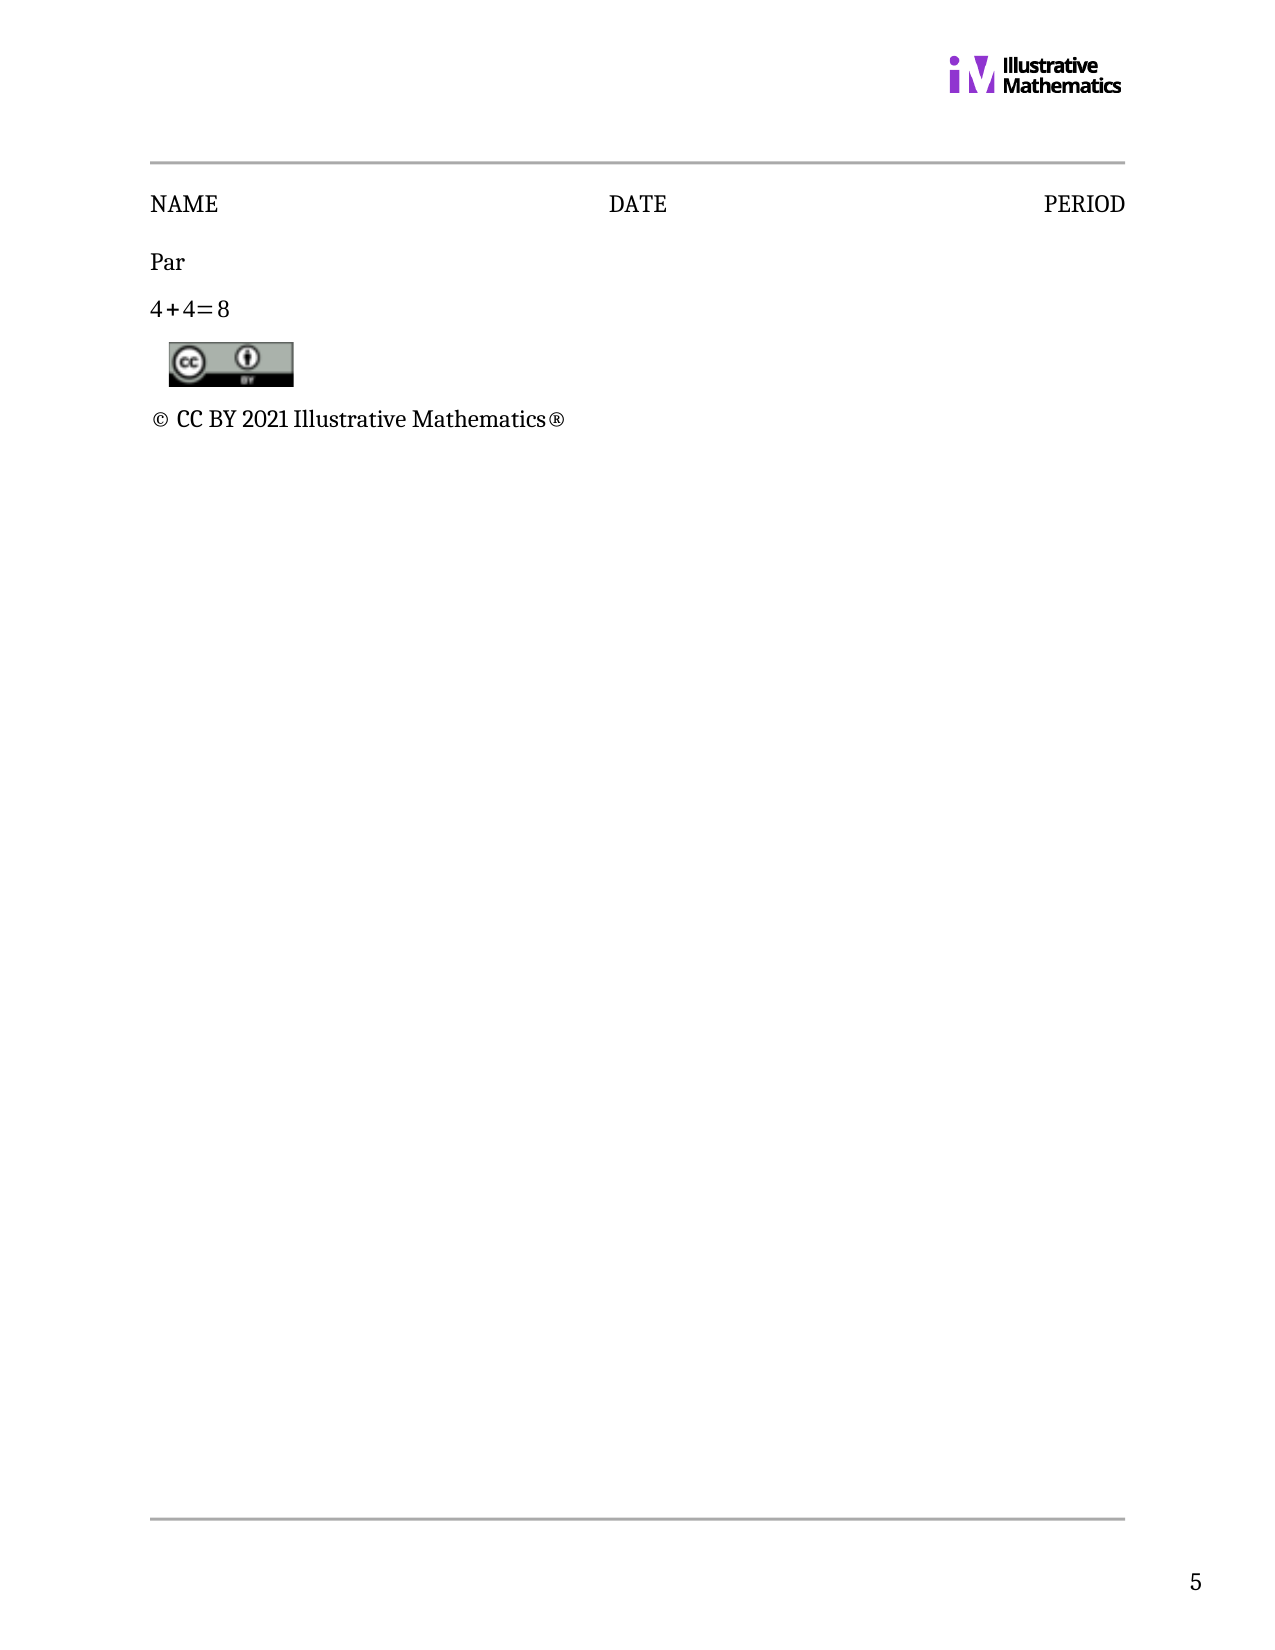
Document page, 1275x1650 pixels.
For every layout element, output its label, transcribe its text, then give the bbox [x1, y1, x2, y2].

picture [168, 342, 294, 387]
text Par [150, 247, 1125, 276]
text © CC BY 2021 Illustrative Mathematics® [150, 405, 1125, 434]
picture [949, 55, 1121, 93]
